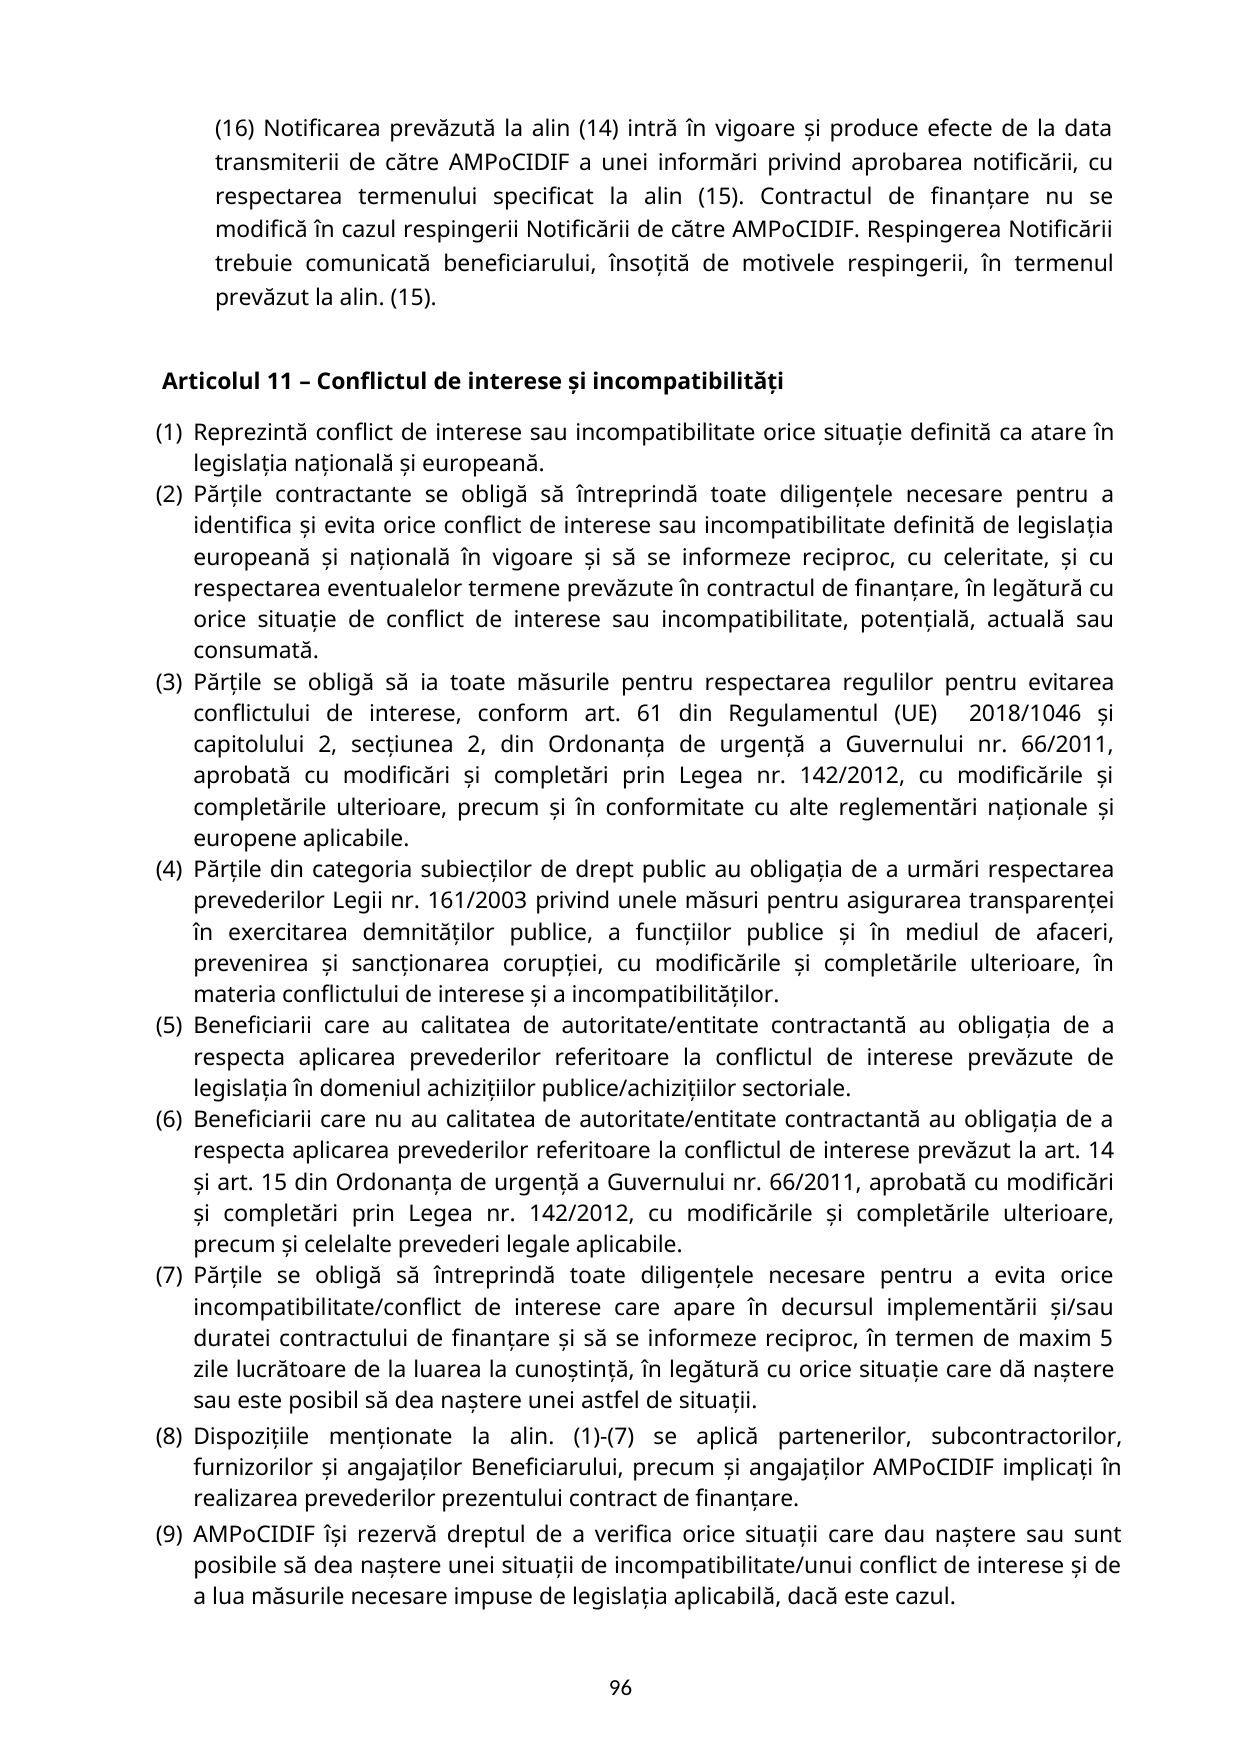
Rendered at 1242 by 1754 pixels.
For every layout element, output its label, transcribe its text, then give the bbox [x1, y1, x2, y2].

list Părțile din categoria subiecților de drept public au obligația de a urmări respectarea prevederilor Legii nr. 161/2003 privind unele măsuri pentru asigurarea transparenței în exercitarea demnităților publice, a funcțiilor publice și în mediul de afaceri, prevenirea și sancționarea corupției, cu modificările și completările ulterioare, în materia conflictului de interese și a incompatibilităților. [156, 853, 1114, 1009]
list (16) Notificarea prevăzută la alin (14) intră în vigoare și produce efecte de la data transmiterii de către AMPoCIDIF a unei informări privind aprobarea notificării, cu respectarea termenului specificat la alin (15). Contractul de finanțare nu se modifică în cazul respingerii Notificării de către AMPoCIDIF. Respingerea Notificării trebuie comunicată beneficiarului, însoțită de motivele respingerii, în termenul prevăzut la alin. (15). [215, 112, 1114, 312]
list Beneficiarii care au calitatea de autoritate/entitate contractantă au obligația de a respecta aplicarea prevederilor referitoare la conflictul de interese prevăzute de legislația în domeniul achizițiilor publice/achizițiilor sectoriale. [156, 1009, 1114, 1103]
list Părțile se obligă să ia toate măsurile pentru respectarea regulilor pentru evitarea conflictului de interese, conform art. 61 din Regulamentul (UE) 2018/1046 și capitolului 2, secțiunea 2, din Ordonanța de urgență a Guvernului nr. 66/2011, aprobată cu modificări și completări prin Legea nr. 142/2012, cu modificările și completările ulterioare, precum și în conformitate cu alte reglementări naționale și europene aplicabile. [156, 666, 1114, 853]
list Reprezintă conflict de interese sau incompatibilitate orice situație definită ca atare în legislația națională și europeană. [156, 416, 1114, 478]
text Articolul 11 – Conflictul de interese și incompatibilități [130, 365, 1122, 396]
list Beneficiarii care nu au calitatea de autoritate/entitate contractantă au obligația de a respecta aplicarea prevederilor referitoare la conflictul de interese prevăzut la art. 14 și art. 15 din Ordonanța de urgență a Guvernului nr. 66/2011, aprobată cu modificări și completări prin Legea nr. 142/2012, cu modificările și completările ulterioare, precum și celelalte prevederi legale aplicabile. [156, 1103, 1114, 1259]
list Dispozițiile menționate la alin. (1)-(7) se aplică partenerilor, subcontractorilor, furnizorilor și angajaților Beneficiarului, precum și angajaților AMPoCIDIF implicați în realizarea prevederilor prezentului contract de finanțare. [156, 1420, 1122, 1513]
list Părțile contractante se obligă să întreprindă toate diligențele necesare pentru a identifica și evita orice conflict de interese sau incompatibilitate definită de legislația europeană și națională în vigoare și să se informeze reciproc, cu celeritate, și cu respectarea eventualelor termene prevăzute în contractul de finanțare, în legătură cu orice situație de conflict de interese sau incompatibilitate, potențială, actuală sau consumată. [156, 478, 1114, 666]
list Părțile se obligă să întreprindă toate diligențele necesare pentru a evita orice incompatibilitate/conflict de interese care apare în decursul implementării și/sau duratei contractului de finanțare și să se informeze reciproc, în termen de maxim 5 zile lucrătoare de la luarea la cunoștință, în legătură cu orice situație care dă naștere sau este posibil să dea naștere unei astfel de situații. [156, 1259, 1114, 1416]
list AMPoCIDIF își rezervă dreptul de a verifica orice situații care dau naștere sau sunt posibile să dea naștere unei situații de incompatibilitate/unui conflict de interese și de a lua măsurile necesare impuse de legislația aplicabilă, dacă este cazul. [156, 1518, 1122, 1611]
